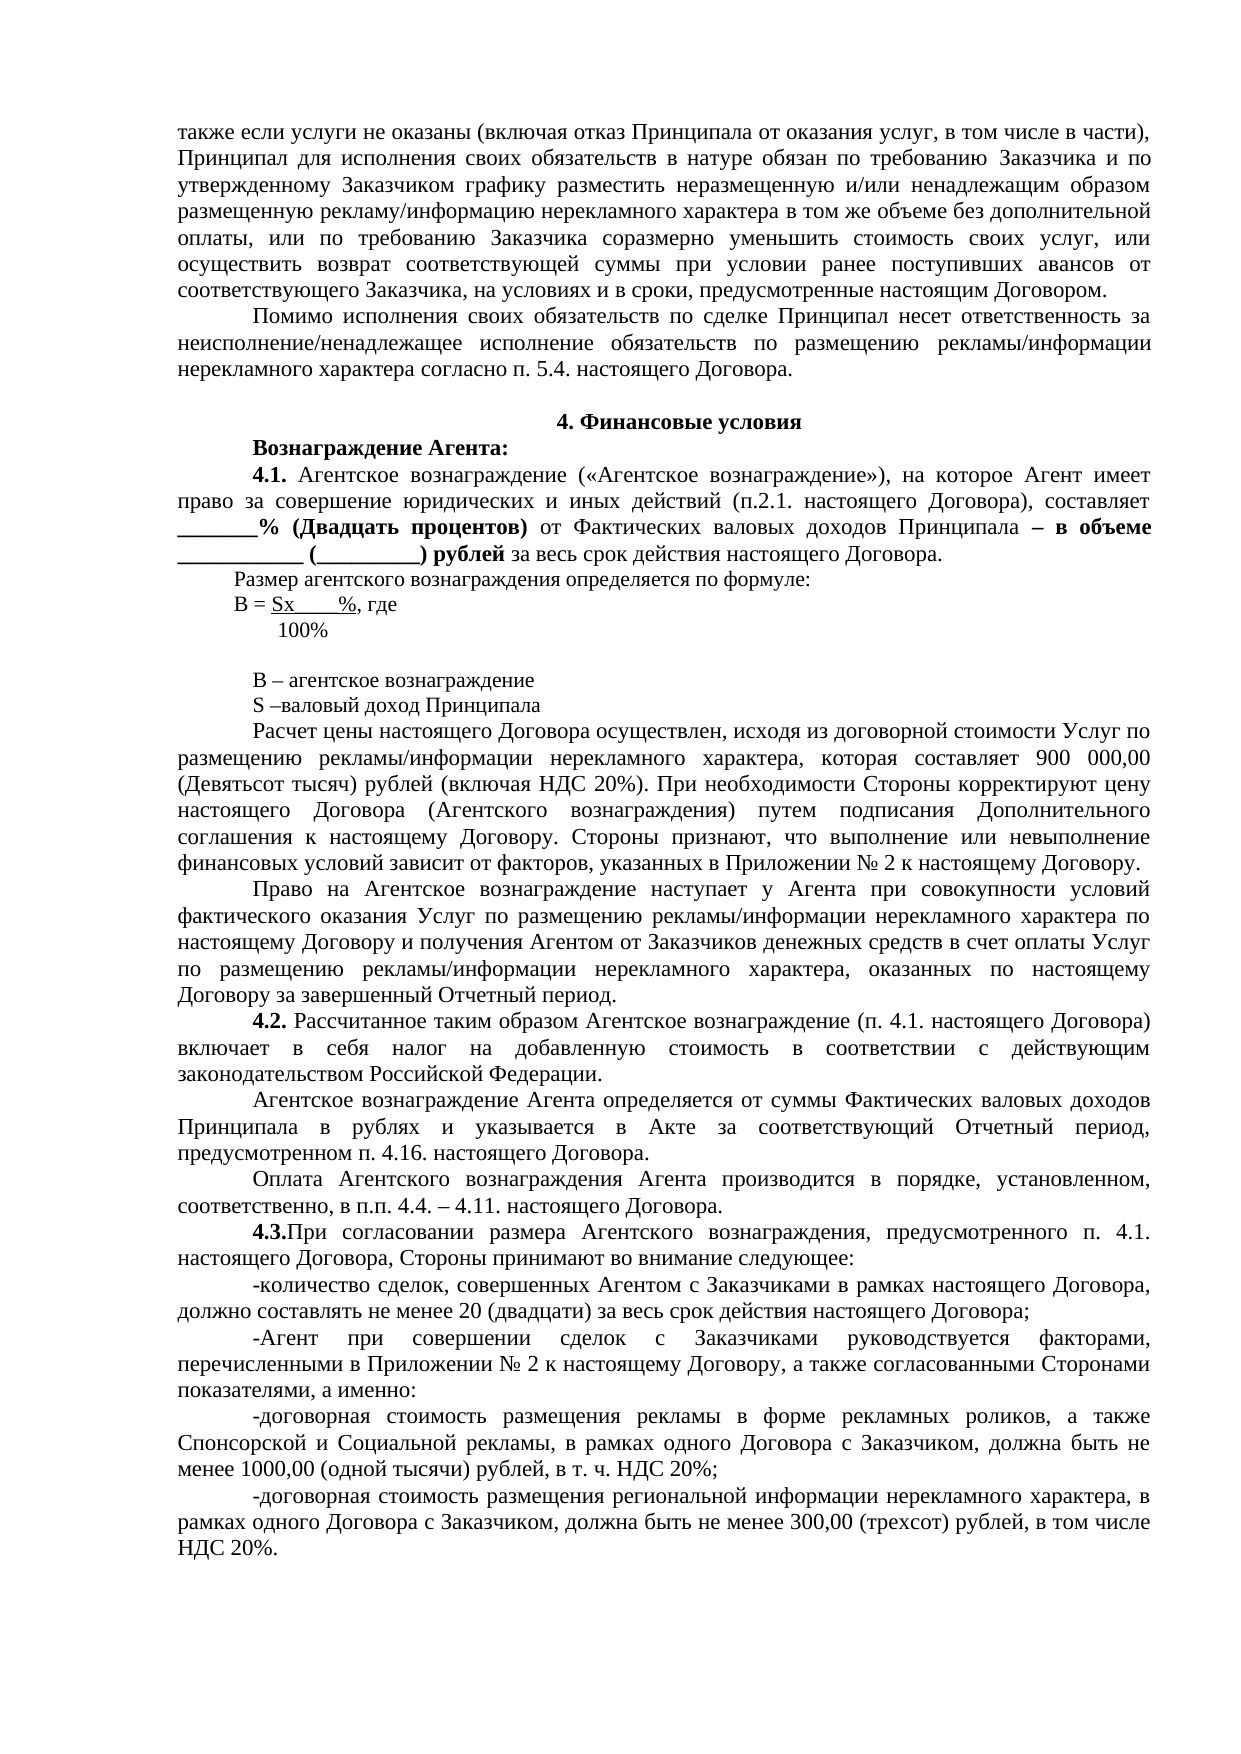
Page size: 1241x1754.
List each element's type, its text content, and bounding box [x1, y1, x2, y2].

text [177, 118, 1152, 303]
text 4. Финансовые условия [177, 408, 1152, 434]
text В = Sх____%, где [177, 591, 1152, 617]
text Агентское вознаграждение Агента определяется от суммы Фактических валовых доходов Принципала в рублях и указывается в Акте за соответствующий Отчетный период, предусмотренном п. 4.16. настоящего Договора. [177, 1086, 1152, 1165]
text 4.1. Агентское вознаграждение («Агентское вознаграждение»), на которое Агент имеет право за совершение юридических и иных действий (п.2.1. настоящего Договора), составляет _______% (Двадцать процентов) от Фактических валовых доходов Принципала – в объеме ___________ (_________) рублей за весь срок действия настоящего Договора. [177, 461, 1152, 566]
text S –валовый доход Принципала [177, 692, 1152, 717]
text -договорная стоимость размещения региональной информации нерекламного характера, в рамках одного Договора с Заказчиком, должна быть не менее 300,00 (трехсот) рублей, в том числе НДС 20%. [177, 1482, 1152, 1561]
text Расчет цены настоящего Договора осуществлен, исходя из договорной стоимости Услуг по размещению рекламы/информации нерекламного характера, которая составляет 900 000,00 (Девятьсот тысяч) рублей (включая НДС 20%). При необходимости Стороны корректируют цену настоящего Договора (Агентского вознаграждения) путем подписания Дополнительного соглашения к настоящему Договору. Стороны признают, что выполнение или невыполнение финансовых условий зависит от факторов, указанных в Приложении № 2 к настоящему Договору. [177, 717, 1152, 876]
text -количество сделок, совершенных Агентом с Заказчиками в рамках настоящего Договора, должно составлять не менее 20 (двадцати) за весь срок действия настоящего Договора; [177, 1271, 1152, 1323]
text -Агент при совершении сделок с Заказчиками руководствуется факторами, перечисленными в Приложении № 2 к настоящему Договору, а также согласованными Сторонами показателями, а именно: [177, 1323, 1152, 1403]
text Помимо исполнения своих обязательств по сделке Принципал несет ответственность за неисполнение/ненадлежащее исполнение обязательств по размещению рекламы/информации нерекламного характера согласно п. 5.4. настоящего Договора. [177, 303, 1152, 382]
text Размер агентского вознаграждения определяется по формуле: [177, 566, 1152, 591]
text 100% [177, 617, 1152, 642]
text Оплата Агентского вознаграждения Агента производится в порядке, установленном, соответственно, в п.п. 4.4. – 4.11. настоящего Договора. [177, 1165, 1152, 1218]
text Вознаграждение Агента: [177, 434, 1152, 461]
text В – агентское вознаграждение [177, 667, 1152, 692]
text Право на Агентское вознаграждение наступает у Агента при совокупности условий фактического оказания Услуг по размещению рекламы/информации нерекламного характера по настоящему Договору и получения Агентом от Заказчиков денежных средств в счет оплаты Услуг по размещению рекламы/информации нерекламного характера, оказанных по настоящему Договору за завершенный Отчетный период. [177, 876, 1152, 1007]
text 4.3.При согласовании размера Агентского вознаграждения, предусмотренного п. 4.1. настоящего Договора, Стороны принимают во внимание следующее: [177, 1218, 1152, 1271]
text 4.2. Рассчитанное таким образом Агентское вознаграждение (п. 4.1. настоящего Договора) включает в себя налог на добавленную стоимость в соответствии с действующим законодательством Российской Федерации. [177, 1007, 1152, 1086]
text -договорная стоимость размещения рекламы в форме рекламных роликов, а также Спонсорской и Социальной рекламы, в рамках одного Договора с Заказчиком, должна быть не менее 1000,00 (одной тысячи) рублей, в т. ч. НДС 20%; [177, 1403, 1152, 1482]
